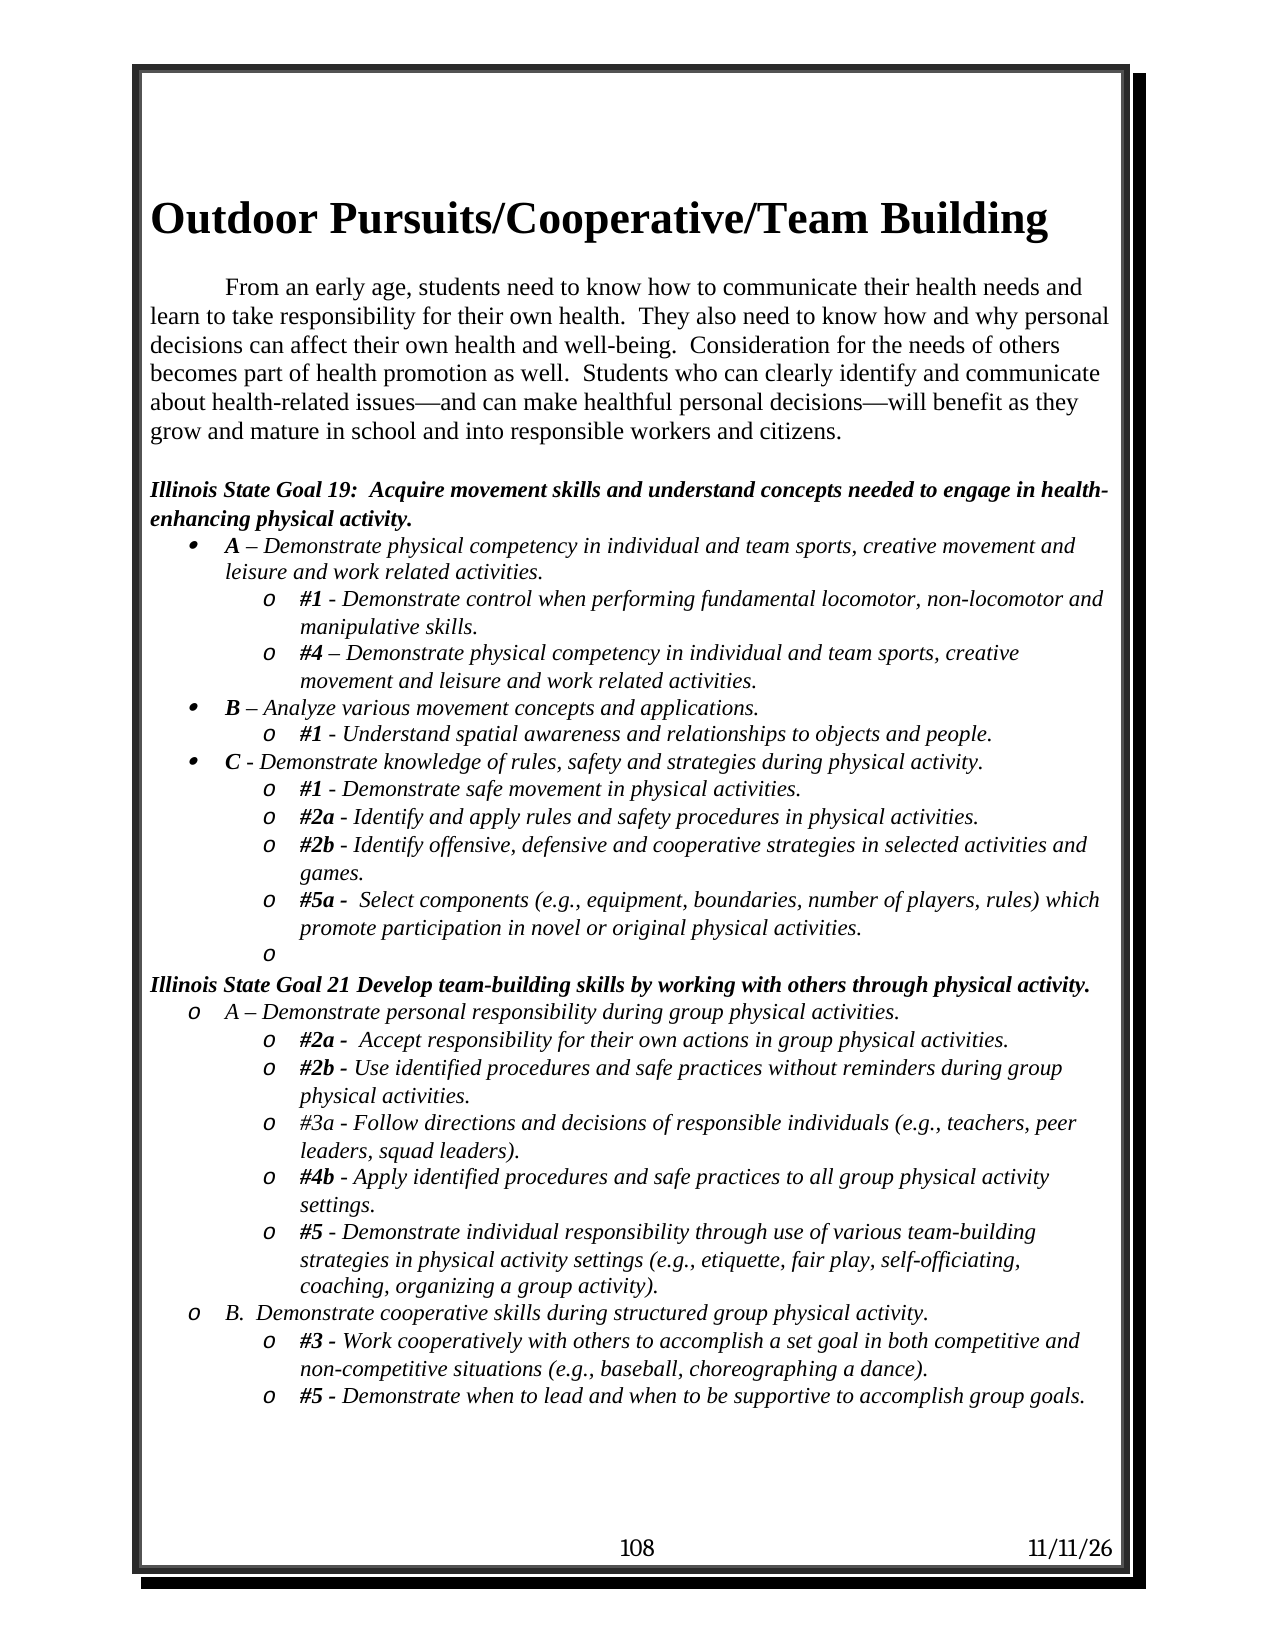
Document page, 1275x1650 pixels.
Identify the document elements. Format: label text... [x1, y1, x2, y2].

list #2b - Identify offensive, defensive and cooperative strategies in selected activities and games. [262, 831, 1112, 886]
list #1 - Understand spatial awareness and relationships to objects and people. [262, 720, 1112, 748]
list A – Demonstrate physical competency in individual and team sports, creative movement and leisure and work related activities. [187, 532, 1112, 584]
list A – Demonstrate personal responsibility during group physical activities. [187, 998, 1112, 1026]
list #5a - Select components (e.g., equipment, boundaries, number of players, rules) which promote participation in novel or original physical activities. [262, 886, 1112, 940]
list #4b - Apply identified procedures and safe practices to all group physical activity settings. [262, 1163, 1112, 1218]
list #1 - Demonstrate safe movement in physical activities. [262, 775, 1112, 803]
text Outdoor Pursuits/Cooperative/Team Building [150, 191, 1112, 243]
list #5 - Demonstrate individual responsibility through use of various team-building strategies in physical activity settings (e.g., etiquette, fair play, self-officiating, coaching, organizing a group activity). [262, 1218, 1112, 1299]
list #2a - Identify and apply rules and safety procedures in physical activities. [262, 803, 1112, 831]
list C - Demonstrate knowledge of rules, safety and strategies during physical activity. [187, 748, 1112, 775]
list #3a - Follow directions and decisions of responsible individuals (e.g., teachers, peer leaders, squad leaders). [262, 1109, 1112, 1163]
text Illinois State Goal 19: Acquire movement skills and understand concepts needed to engage in health-enhancing physical activity. [150, 473, 1112, 532]
list B. Demonstrate cooperative skills during structured group physical activity. [187, 1299, 1112, 1327]
text From an early age, students need to know how to communicate their health needs and learn to take responsibility for their own health. They also need to know how and why personal decisions can affect their own health and well-being. Consideration for the needs of others becomes part of health promotion as well. Students who can clearly identify and communicate about health-related issues—and can make healthful personal decisions—will benefit as they grow and mature in school and into responsible workers and citizens. [150, 272, 1112, 445]
list #1 - Demonstrate control when performing fundamental locomotor, non-locomotor and manipulative skills. [262, 584, 1112, 639]
list #4 – Demonstrate physical competency in individual and team sports, creative movement and leisure and work related activities. [262, 639, 1112, 694]
list #2b - Use identified procedures and safe practices without reminders during group physical activities. [262, 1054, 1112, 1109]
text Illinois State Goal 21 Develop team-building skills by working with others through physical activity. [150, 968, 1112, 998]
list B – Analyze various movement concepts and applications. [187, 694, 1112, 720]
list #3 - Work cooperatively with others to accomplish a set goal in both competitive and non-competitive situations (e.g., baseball, choreographing a dance). [262, 1327, 1112, 1382]
list #5 - Demonstrate when to lead and when to be supportive to accomplish group goals. [262, 1382, 1112, 1410]
list #2a - Accept responsibility for their own actions in group physical activities. [262, 1026, 1112, 1054]
